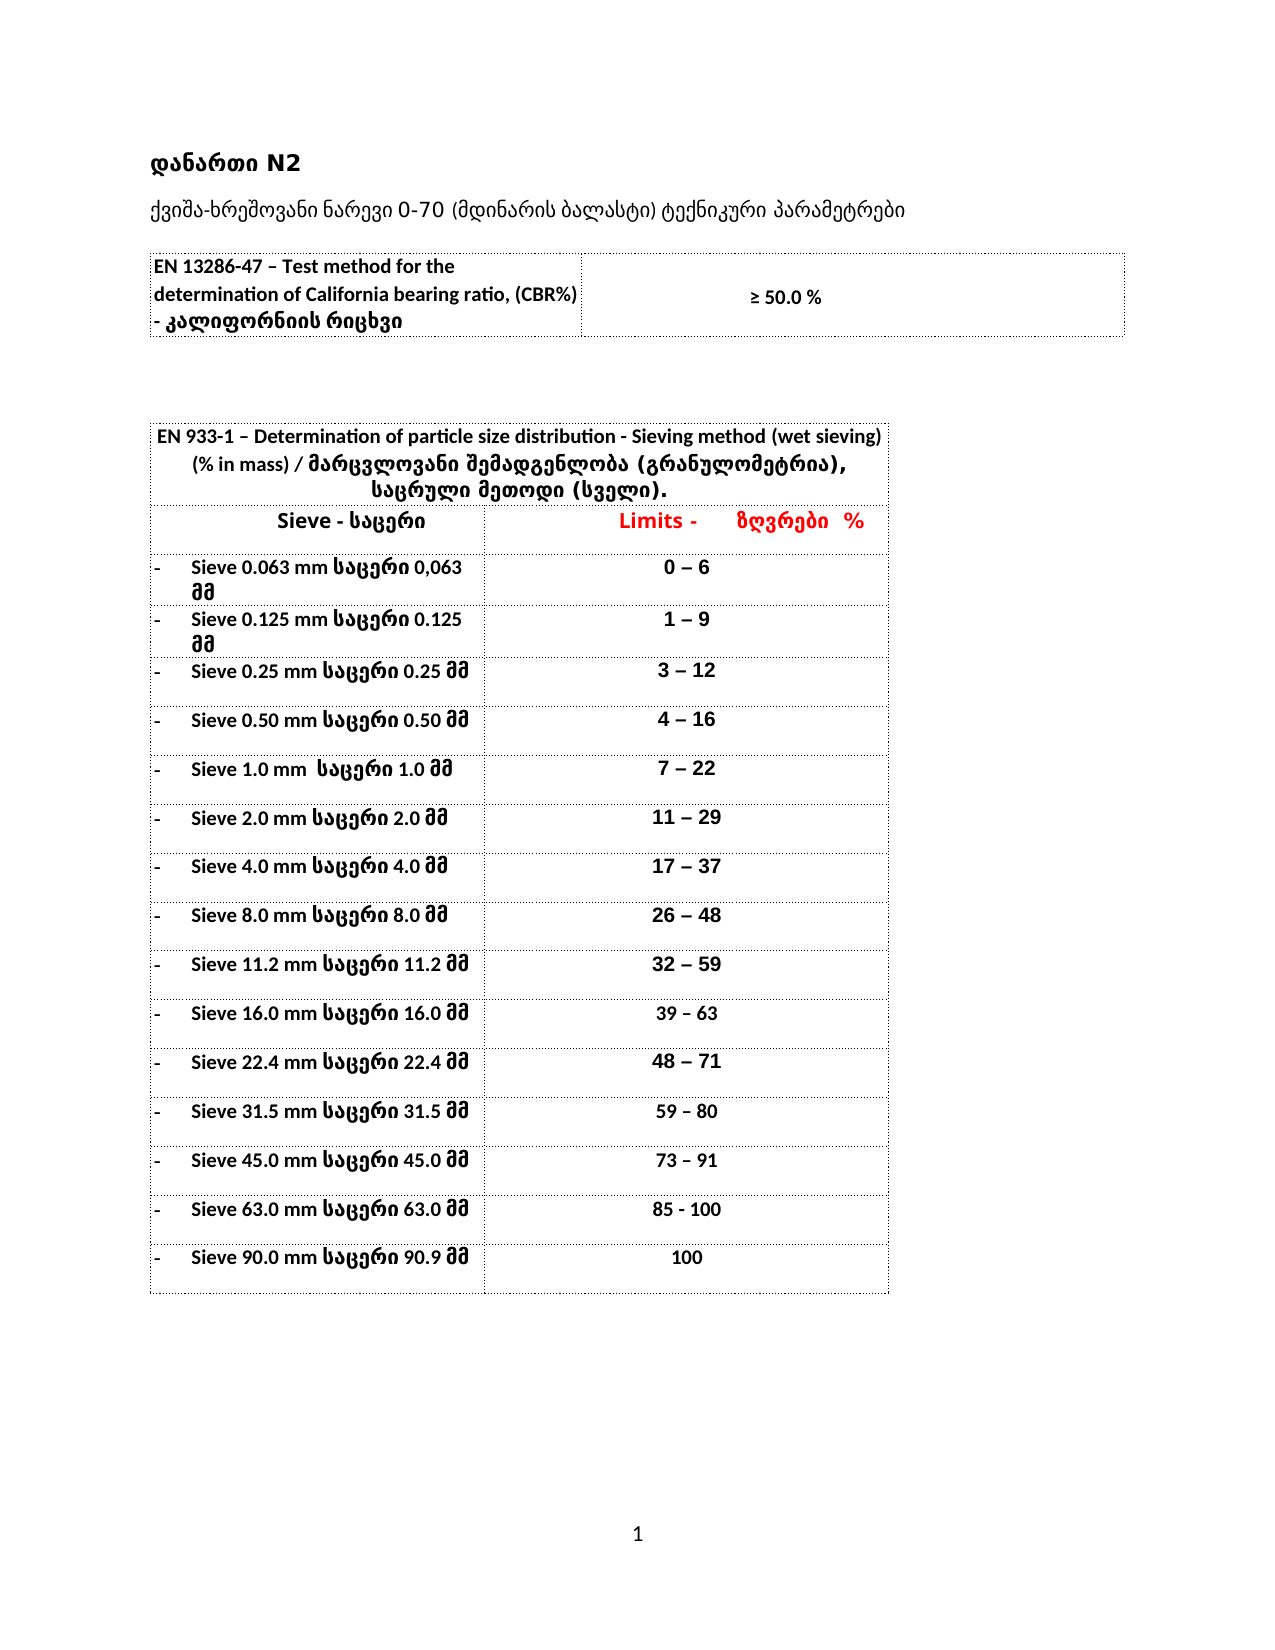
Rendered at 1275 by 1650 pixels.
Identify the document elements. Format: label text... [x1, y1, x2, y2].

table_cell 7 – 22 [485, 755, 888, 804]
table_cell Sieve 45.0 mm საცერი 45.0 მმ [151, 1146, 485, 1195]
table_cell 11 – 29 [485, 804, 888, 853]
table_cell 0 – 6 [485, 554, 888, 605]
table_cell Limits - ზღვრები % [485, 505, 888, 553]
table_cell Sieve 0.125 mm საცერი 0.125 მმ [151, 605, 485, 657]
table_cell 73 – 91 [485, 1146, 888, 1195]
table_cell Sieve 22.4 mm საცერი 22.4 მმ [151, 1048, 485, 1097]
table_cell Sieve 2.0 mm საცერი 2.0 მმ [151, 804, 485, 853]
table_cell 3 – 12 [485, 657, 888, 706]
text ქვიშა-ხრეშოვანი ნარევი 0-70 (მდინარის ბალასტი) ტექნიკური პარამეტრები [150, 195, 1125, 224]
table_cell Sieve 0.25 mm საცერი 0.25 მმ [151, 657, 485, 706]
table_cell Sieve 11.2 mm საცერი 11.2 მმ [151, 950, 485, 999]
table_cell Sieve 1.0 mm საცერი 1.0 მმ [151, 755, 485, 804]
table_cell Sieve 0.50 mm საცერი 0.50 მმ [151, 706, 485, 755]
text დანართი N2 [150, 150, 1125, 177]
table_cell 59 – 80 [485, 1097, 888, 1146]
table_cell 32 – 59 [485, 950, 888, 999]
table_cell Sieve 31.5 mm საცერი 31.5 მმ [151, 1097, 485, 1146]
table_cell Sieve 63.0 mm საცერი 63.0 მმ [151, 1195, 485, 1243]
table_header EN 13286-47 – Test method for the determination of California bearing ratio, (CBR%) - კალიფორნიის რიცხვი [151, 253, 582, 336]
table_cell Sieve 4.0 mm საცერი 4.0 მმ [151, 853, 485, 902]
table_cell 48 – 71 [485, 1048, 888, 1097]
table_header ≥ 50.0 % [582, 253, 1124, 336]
table_cell Sieve 90.0 mm საცერი 90.9 მმ [151, 1244, 485, 1292]
table_cell Sieve - საცერი [151, 505, 485, 553]
table_cell 39 – 63 [485, 999, 888, 1048]
table_cell 4 – 16 [485, 706, 888, 755]
table_cell Sieve 0.063 mm საცერი 0,063 მმ [151, 554, 485, 605]
table_cell 100 [485, 1244, 888, 1292]
table_cell 26 – 48 [485, 902, 888, 950]
table_cell 1 – 9 [485, 605, 888, 657]
table_cell Sieve 8.0 mm საცერი 8.0 მმ [151, 902, 485, 950]
table_cell 17 – 37 [485, 853, 888, 902]
table_header EN 933-1 – Determination of particle size distribution - Sieving method (wet sieving) (% in mass) / მარცვლოვანი შემადგენლობა (გრანულომეტრია), საცრული მეთოდი (სველი). [151, 423, 888, 505]
table_cell Sieve 16.0 mm საცერი 16.0 მმ [151, 999, 485, 1048]
table_cell 85 - 100 [485, 1195, 888, 1243]
